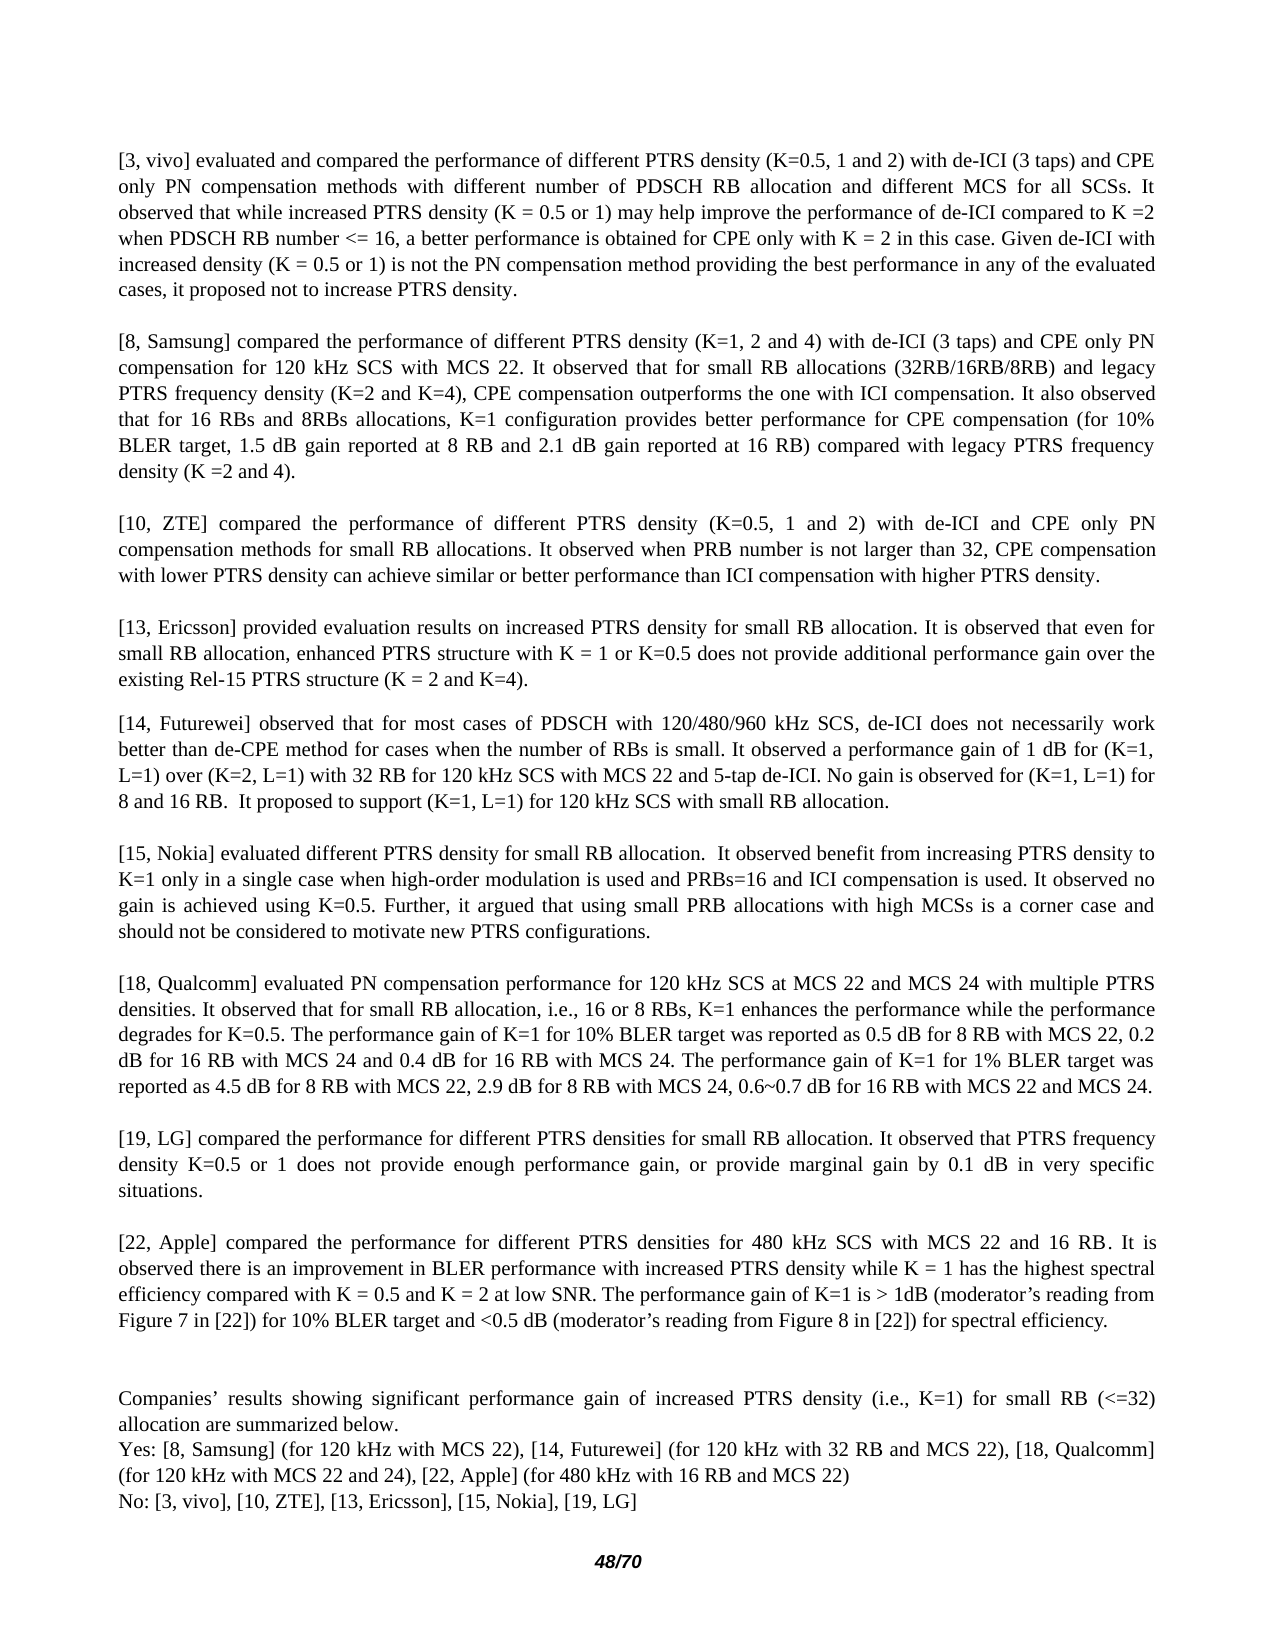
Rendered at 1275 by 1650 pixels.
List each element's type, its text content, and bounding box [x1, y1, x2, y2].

text [3, vivo] evaluated and compared the performance of different PTRS density (K=0.5, 1 and 2) with de-ICI (3 taps) and CPE only PN compensation methods with different number of PDSCH RB allocation and different MCS for all SCSs. It observed that while increased PTRS density (K = 0.5 or 1) may help improve the performance of de-ICI compared to K =2 when PDSCH RB number <= 16, a better performance is obtained for CPE only with K = 2 in this case. Given de-ICI with increased density (K = 0.5 or 1) is not the PN compensation method providing the best performance in any of the evaluated cases, it proposed not to increase PTRS density. [118, 148, 1157, 301]
text [13, Ericsson] provided evaluation results on increased PTRS density for small RB allocation. It is observed that even for small RB allocation, enhanced PTRS structure with K = 1 or K=0.5 does not provide additional performance gain over the existing Rel-15 PTRS structure (K = 2 and K=4). [118, 614, 1157, 691]
text [19, LG] compared the performance for different PTRS densities for small RB allocation. It observed that PTRS frequency density K=0.5 or 1 does not provide enough performance gain, or provide marginal gain by 0.1 dB in very specific situations. [118, 1126, 1157, 1202]
text Yes: [8, Samsung] (for 120 kHz with MCS 22), [14, Futurewei] (for 120 kHz with 32 RB and MCS 22), [18, Qualcomm] (for 120 kHz with MCS 22 and 24), [22, Apple] (for 480 kHz with 16 RB and MCS 22) [118, 1437, 1157, 1487]
text [10, ZTE] compared the performance of different PTRS density (K=0.5, 1 and 2) with de-ICI and CPE only PN compensation methods for small RB allocations. It observed when PRB number is not larger than 32, CPE compensation with lower PTRS density can achieve similar or better performance than ICI compensation with higher PTRS density. [118, 511, 1157, 587]
text [14, Futurewei] observed that for most cases of PDSCH with 120/480/960 kHz SCS, de-ICI does not necessarily work better than de-CPE method for cases when the number of RBs is small. It observed a performance gain of 1 dB for (K=1, L=1) over (K=2, L=1) with 32 RB for 120 kHz SCS with MCS 22 and 5-tap de-ICI. No gain is observed for (K=1, L=1) for 8 and 16 RB. It proposed to support (K=1, L=1) for 120 kHz SCS with small RB allocation. [118, 711, 1157, 813]
text [15, Nokia] evaluated different PTRS density for small RB allocation. It observed benefit from increasing PTRS density to K=1 only in a single case when high-order modulation is used and PRBs=16 and ICI compensation is used. It observed no gain is achieved using K=0.5. Further, it argued that using small PRB allocations with high MCSs is a corner case and should not be considered to motivate new PTRS configurations. [118, 841, 1157, 943]
text Companies’ results showing significant performance gain of increased PTRS density (i.e., K=1) for small RB (<=32) allocation are summarized below. [118, 1386, 1157, 1436]
text [8, Samsung] compared the performance of different PTRS density (K=1, 2 and 4) with de-ICI (3 taps) and CPE only PN compensation for 120 kHz SCS with MCS 22. It observed that for small RB allocations (32RB/16RB/8RB) and legacy PTRS frequency density (K=2 and K=4), CPE compensation outperforms the one with ICI compensation. It also observed that for 16 RBs and 8RBs allocations, K=1 configuration provides better performance for CPE compensation (for 10% BLER target, 1.5 dB gain reported at 8 RB and 2.1 dB gain reported at 16 RB) compared with legacy PTRS frequency density (K =2 and 4). [118, 329, 1157, 483]
text No: [3, vivo], [10, ZTE], [13, Ericsson], [15, Nokia], [19, LG] [118, 1489, 1157, 1513]
text [22, Apple] compared the performance for different PTRS densities for 480 kHz SCS with MCS 22 and 16 RB. It is observed there is an improvement in BLER performance with increased PTRS density while K = 1 has the highest spectral efficiency compared with K = 0.5 and K = 2 at low SNR. The performance gain of K=1 is > 1dB (moderator’s reading from Figure 7 in [22]) for 10% BLER target and <0.5 dB (moderator’s reading from Figure 8 in [22]) for spectral efficiency. [118, 1230, 1157, 1332]
text [18, Qualcomm] evaluated PN compensation performance for 120 kHz SCS at MCS 22 and MCS 24 with multiple PTRS densities. It observed that for small RB allocation, i.e., 16 or 8 RBs, K=1 enhances the performance while the performance degrades for K=0.5. The performance gain of K=1 for 10% BLER target was reported as 0.5 dB for 8 RB with MCS 22, 0.2 dB for 16 RB with MCS 24 and 0.4 dB for 16 RB with MCS 24. The performance gain of K=1 for 1% BLER target was reported as 4.5 dB for 8 RB with MCS 22, 2.9 dB for 8 RB with MCS 24, 0.6~0.7 dB for 16 RB with MCS 22 and MCS 24. [118, 971, 1157, 1098]
